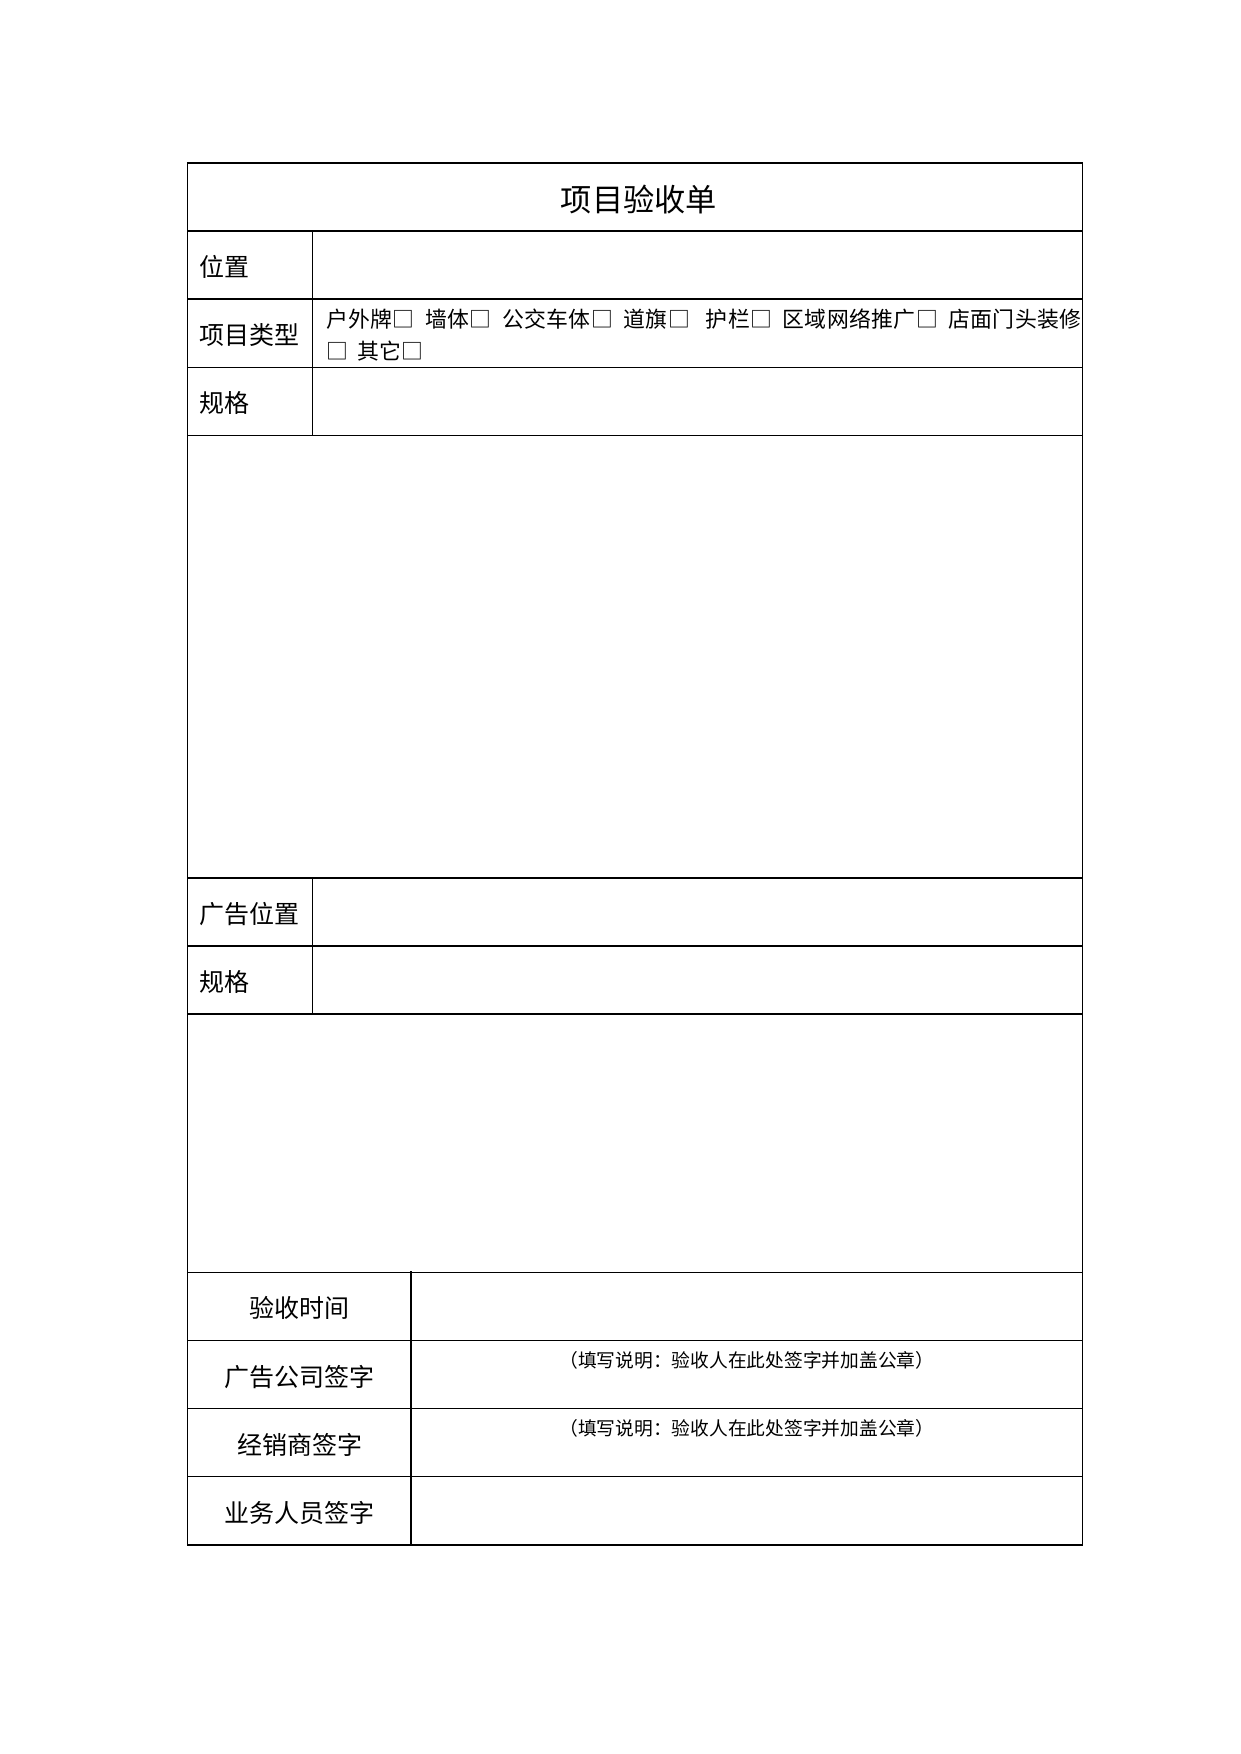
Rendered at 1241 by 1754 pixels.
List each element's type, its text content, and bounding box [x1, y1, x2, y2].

table_cell 规格 [188, 947, 312, 1013]
table_cell [188, 1015, 1082, 1271]
table_cell 户外牌□ 墙体□ 公交车体□ 道旗□ 护栏□ 区域网络推广□ 店面门头装修□ 其它□ [313, 300, 1082, 366]
table_cell （填写说明：验收人在此处签字并加盖公章） [412, 1341, 1082, 1408]
table_cell [412, 1273, 1082, 1339]
table_cell 项目类型 [188, 300, 312, 366]
table_cell 验收时间 [188, 1273, 410, 1339]
table_cell [313, 368, 1082, 434]
table_cell [313, 232, 1082, 298]
table_cell 规格 [188, 368, 312, 434]
table_cell 经销商签字 [188, 1409, 410, 1476]
table_cell [188, 436, 1082, 877]
table_cell [313, 947, 1082, 1013]
table_header 项目验收单 [188, 164, 1082, 230]
table_cell 广告位置 [188, 879, 312, 945]
table_cell 位置 [188, 232, 312, 298]
table_cell 业务人员签字 [188, 1477, 410, 1544]
table_cell [412, 1477, 1082, 1544]
table_cell （填写说明：验收人在此处签字并加盖公章） [412, 1409, 1082, 1476]
table_cell 广告公司签字 [188, 1341, 410, 1408]
table_cell [313, 879, 1082, 945]
